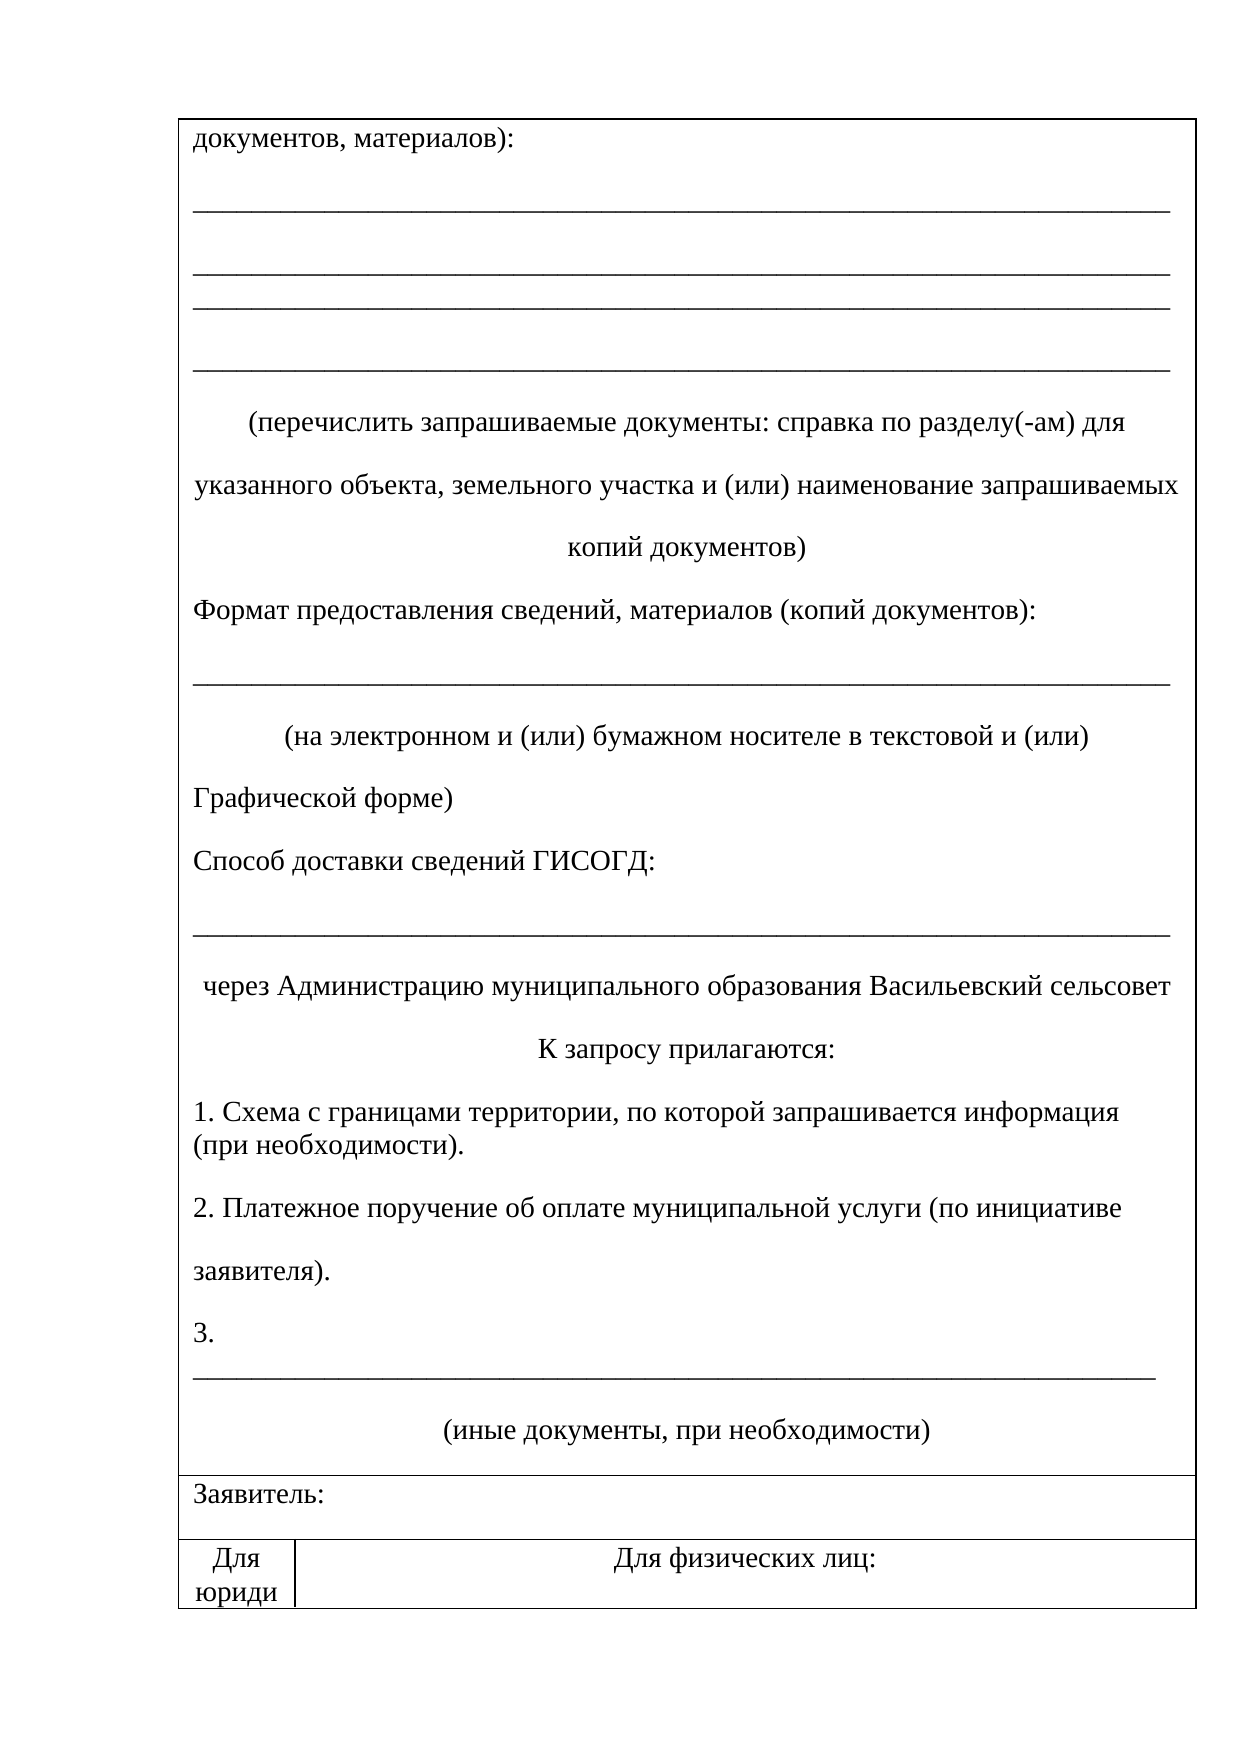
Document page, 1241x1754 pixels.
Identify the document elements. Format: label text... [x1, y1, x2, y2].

table_cell Для физических лиц: [296, 1540, 1195, 1607]
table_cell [179, 120, 1195, 1474]
table_cell Заявитель: [179, 1476, 1195, 1539]
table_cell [179, 1540, 294, 1607]
